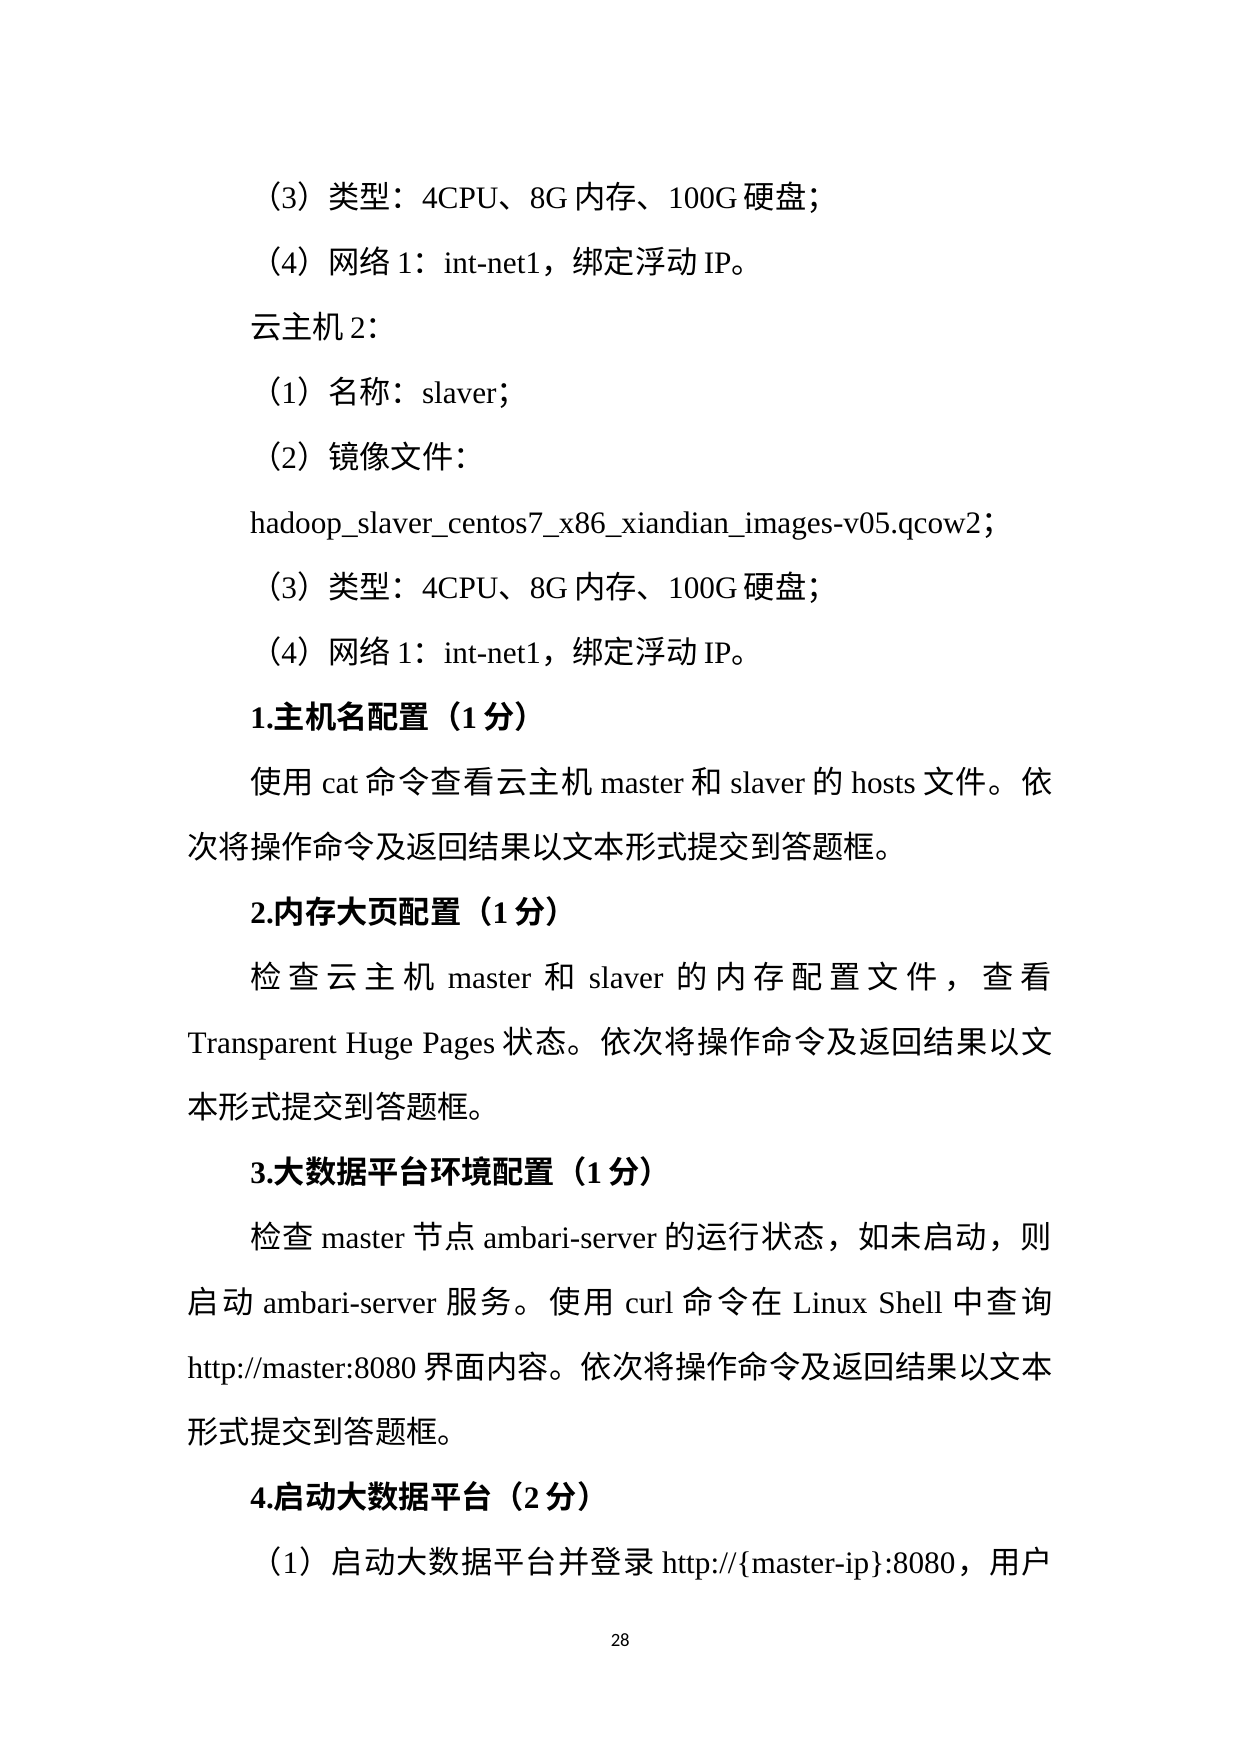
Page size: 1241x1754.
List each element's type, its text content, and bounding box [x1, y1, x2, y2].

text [187, 1527, 1053, 1592]
text hadoop_slaver_centos7_x86_xiandian_images-v05.qcow2； [187, 487, 1053, 552]
text 检查master节点ambari-server的运行状态，如未启动，则启动ambari-server服务。使用curl命令在Linux Shell中查询http://master:8080界面内容。依次将操作命令及返回结果以文本形式提交到答题框。 [187, 1202, 1053, 1462]
text 4.启动大数据平台（2分） [187, 1462, 1053, 1527]
text （4）网络1：int-net1，绑定浮动IP。 [187, 617, 1053, 682]
text （1）名称：slaver； [187, 357, 1053, 422]
text （3）类型：4CPU、8G内存、100G硬盘； [187, 552, 1053, 617]
text 2.内存大页配置（1分） [187, 877, 1053, 942]
text 检查云主机master和slaver的内存配置文件，查看Transparent Huge Pages状态。依次将操作命令及返回结果以文本形式提交到答题框。 [187, 942, 1053, 1137]
text 使用cat命令查看云主机master和slaver的hosts文件。依次将操作命令及返回结果以文本形式提交到答题框。 [187, 747, 1053, 877]
text 1.主机名配置（1分） [187, 682, 1053, 747]
text 云主机2： [187, 292, 1053, 357]
text （3）类型：4CPU、8G内存、100G硬盘； [187, 162, 1053, 227]
text 3.大数据平台环境配置（1分） [187, 1137, 1053, 1202]
text （2）镜像文件： [187, 422, 1053, 487]
text （4）网络1：int-net1，绑定浮动IP。 [187, 227, 1053, 292]
